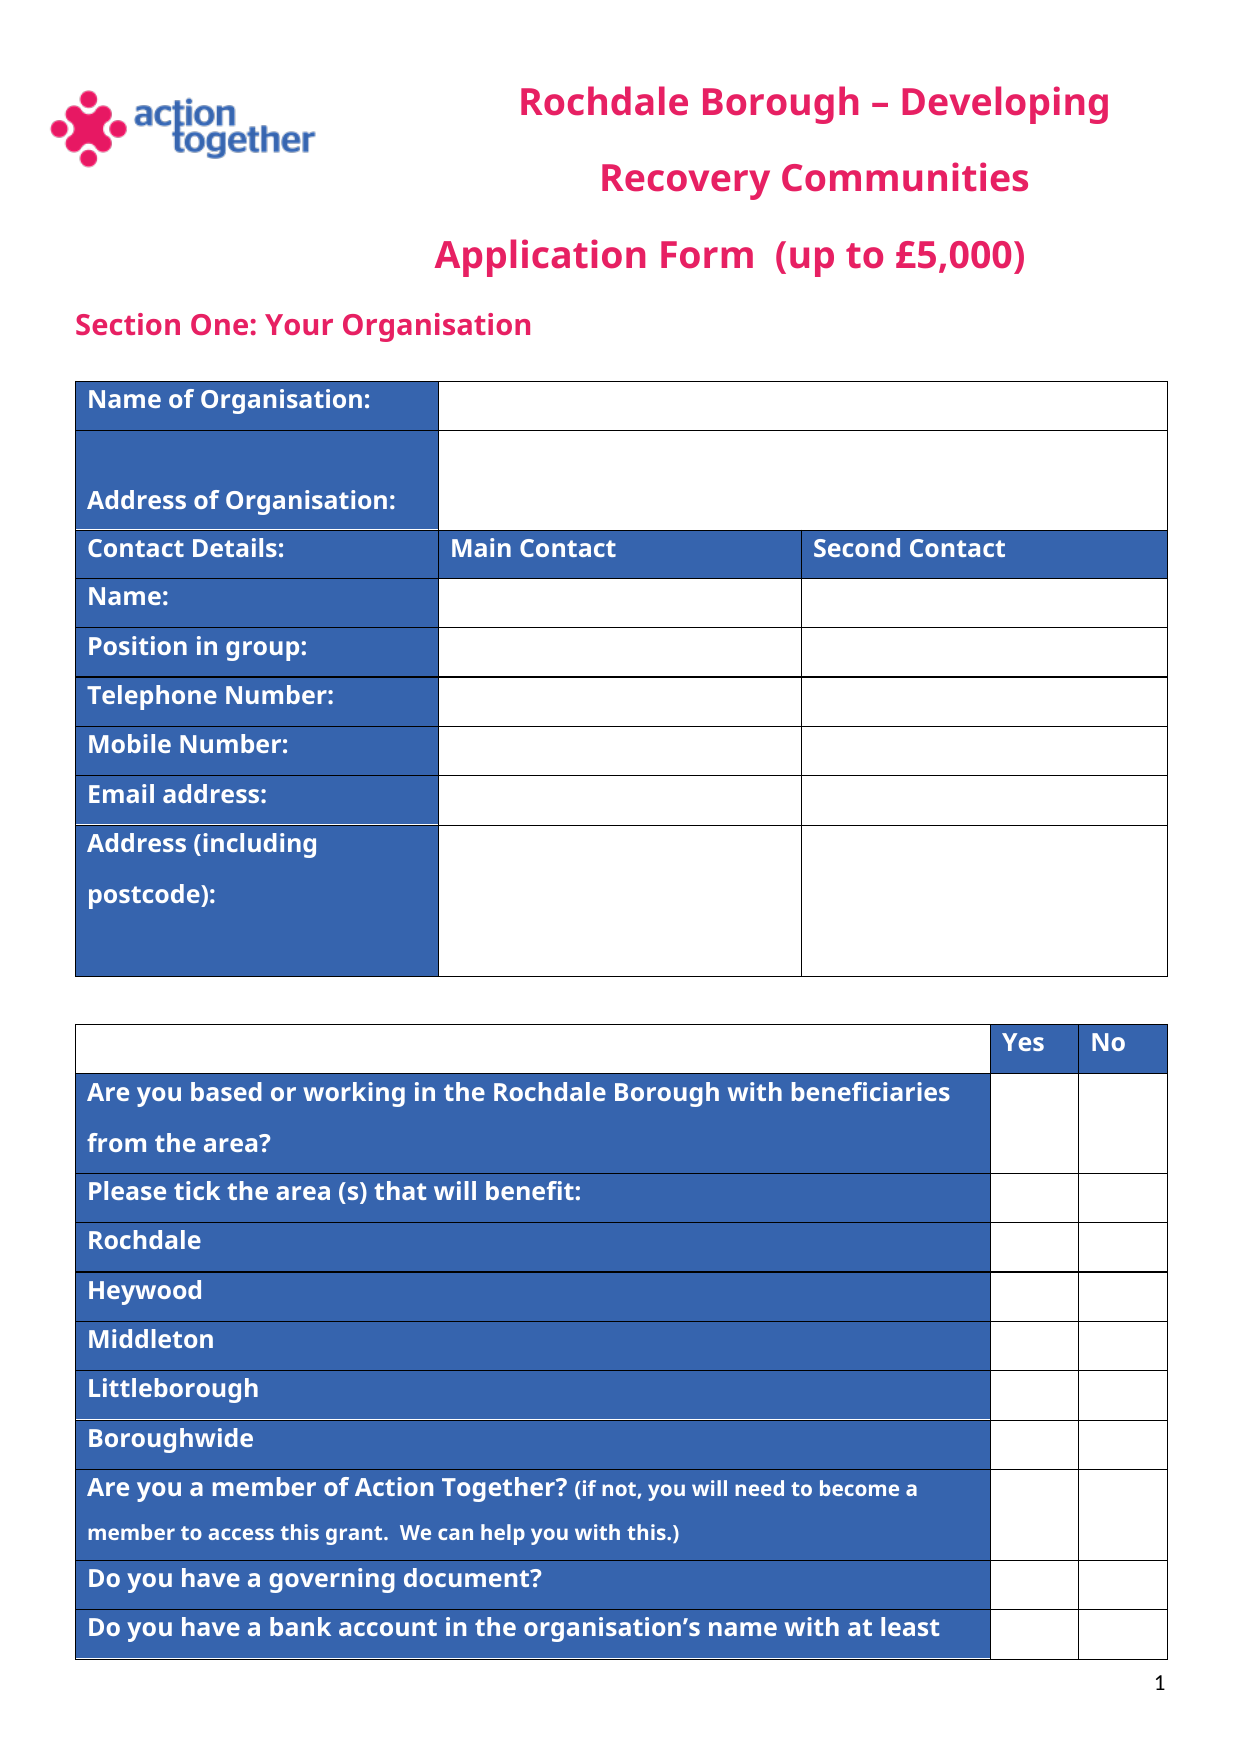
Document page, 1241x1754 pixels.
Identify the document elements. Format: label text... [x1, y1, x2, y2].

table_cell [1079, 1074, 1167, 1173]
table_cell Address (including postcode): [76, 826, 438, 976]
table_cell Telephone Number: [76, 678, 438, 726]
table_cell [439, 776, 801, 824]
table_cell Second Contact [802, 531, 1167, 578]
table_cell [802, 727, 1167, 775]
table_cell [991, 1322, 1078, 1370]
text Application Form (up to £5,000) [188, 228, 1165, 279]
table_cell [1079, 1223, 1167, 1271]
table_cell Email address: [76, 776, 438, 824]
table_cell Please tick the area (s) that will benefit: [76, 1174, 990, 1222]
table_cell [439, 628, 801, 676]
table_cell Do you have a governing document? [76, 1561, 990, 1609]
table_cell [991, 1421, 1078, 1469]
table_cell Address of Organisation: [76, 431, 438, 529]
table_cell [1079, 1421, 1167, 1469]
table_cell Name: [76, 579, 438, 627]
table_header Name of Organisation: [76, 382, 438, 430]
table_cell [991, 1273, 1078, 1321]
table_cell [439, 431, 1167, 529]
table_cell [439, 727, 801, 775]
text Rochdale Borough – Developing Recovery Communities [188, 75, 1165, 203]
table_cell [1079, 1322, 1167, 1370]
table_cell [991, 1561, 1078, 1609]
table_cell [1079, 1174, 1167, 1222]
table_cell [802, 579, 1167, 627]
table_cell [439, 678, 801, 726]
table_cell [439, 826, 801, 976]
table_cell Mobile Number: [76, 727, 438, 775]
table_cell [439, 579, 801, 627]
table_cell [802, 826, 1167, 976]
table_cell Are you based or working in the Rochdale Borough with beneficiaries from the area? [76, 1074, 990, 1173]
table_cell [76, 1610, 990, 1658]
table_cell Littleborough [76, 1371, 990, 1419]
table_cell [1079, 1470, 1167, 1560]
table_cell [802, 678, 1167, 726]
table_cell Contact Details: [76, 531, 438, 578]
table_cell Main Contact [439, 531, 801, 578]
table_cell [1079, 1371, 1167, 1419]
table_cell Position in group: [76, 628, 438, 676]
table_cell Rochdale [76, 1223, 990, 1271]
table_cell [1079, 1561, 1167, 1609]
table_cell [802, 776, 1167, 824]
table_cell [1079, 1273, 1167, 1321]
table_header [76, 1025, 990, 1073]
table_cell [991, 1371, 1078, 1419]
table_cell [991, 1223, 1078, 1271]
picture [34, 75, 332, 184]
table_cell Boroughwide [76, 1421, 990, 1469]
table_header Yes [991, 1025, 1078, 1073]
table_cell Middleton [76, 1322, 990, 1370]
table_header [439, 382, 1167, 430]
table_cell [991, 1610, 1078, 1658]
table_cell Are you a member of Action Together? (if not, you will need to become a member to access this grant. We can help you with this.) [76, 1470, 990, 1560]
table_cell [991, 1074, 1078, 1173]
table_header No [1079, 1025, 1167, 1073]
table_cell Heywood [76, 1273, 990, 1321]
table_cell [991, 1470, 1078, 1560]
table_cell [802, 628, 1167, 676]
text Section One: Your Organisation [75, 305, 1165, 344]
table_cell [1079, 1610, 1167, 1658]
table_cell [991, 1174, 1078, 1222]
